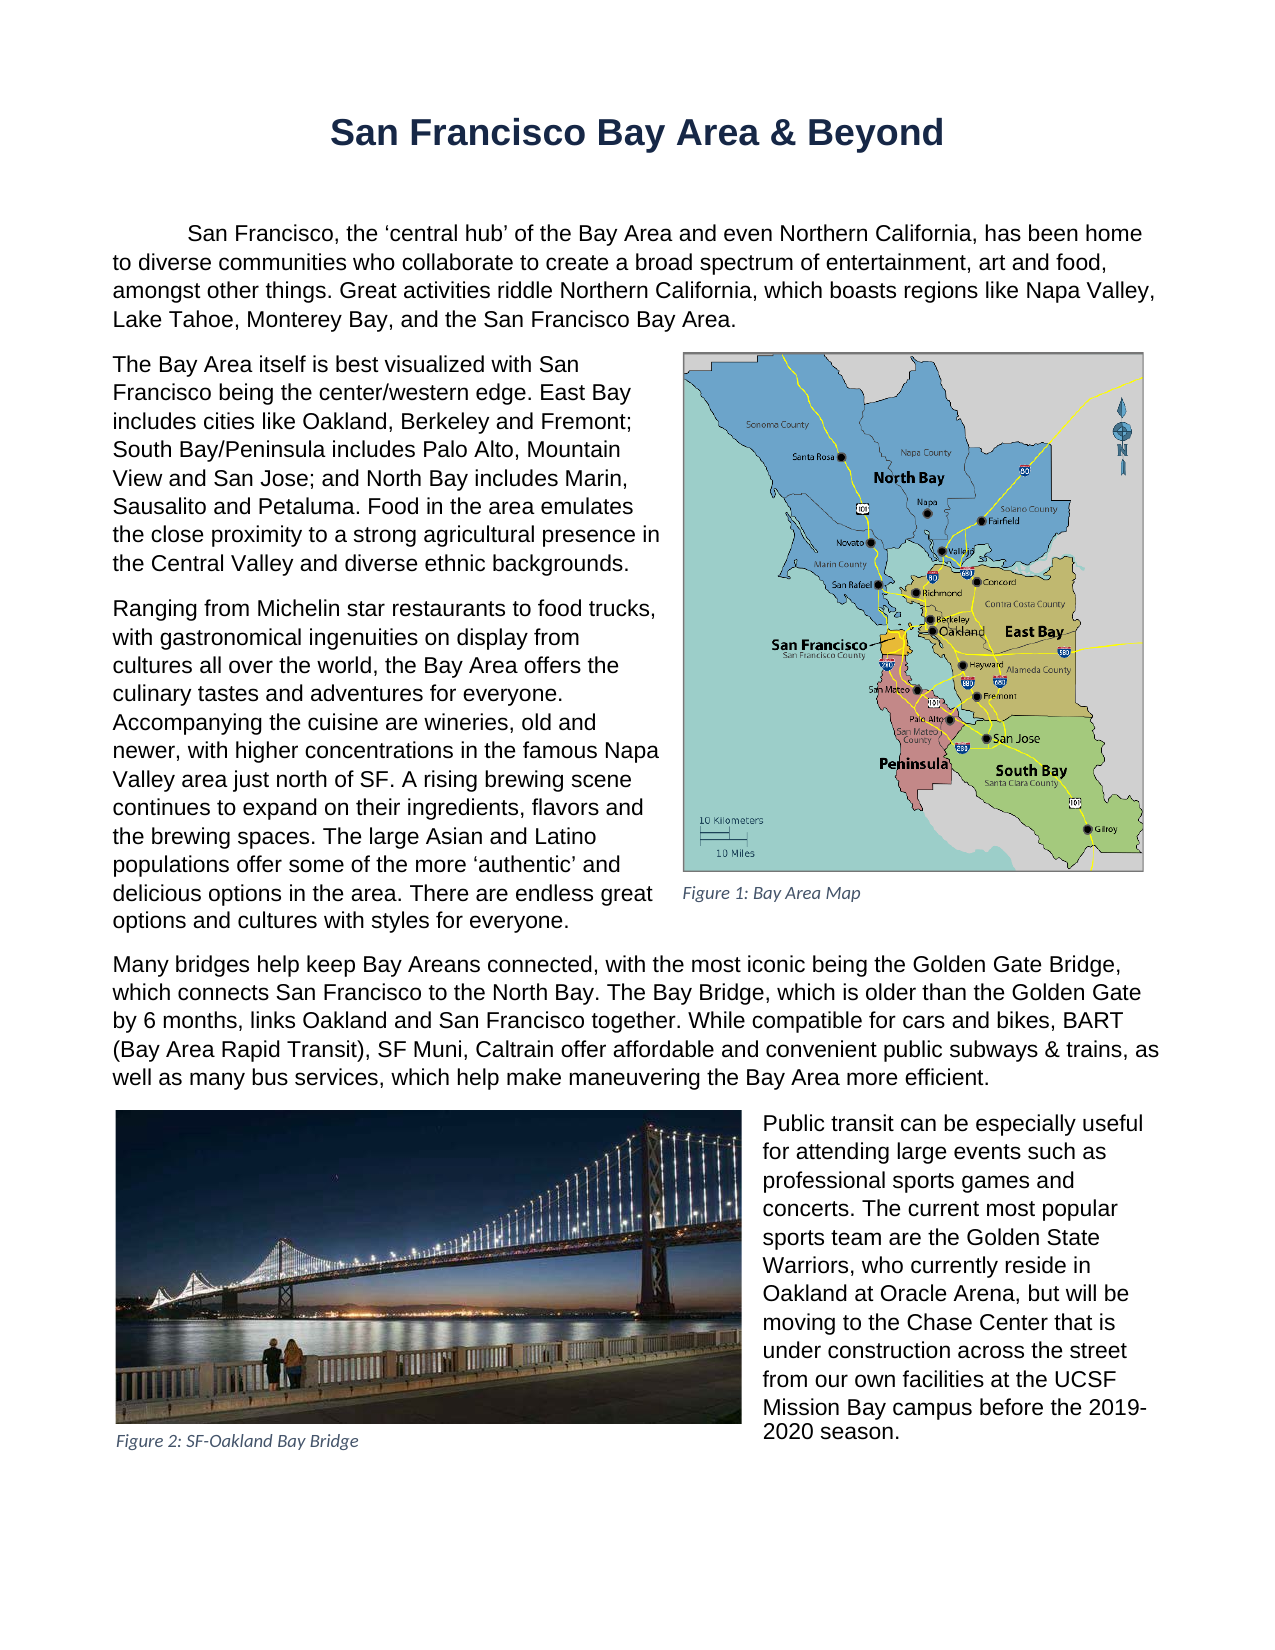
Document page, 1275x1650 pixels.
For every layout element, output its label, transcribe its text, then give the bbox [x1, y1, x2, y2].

text Ranging from Michelin star restaurants to food trucks, with gastronomical ingenuities on display from cultures all over the world, the Bay Area offers the culinary tastes and adventures for everyone. [112, 595, 658, 707]
text delicious options in the area. There are endless great options and cultures with styles for everyone. [112, 879, 655, 933]
text Many bridges help keep Bay Areans connected, with the most iconic being the Golden Gate Bridge, which connects San Francisco to the North Bay. The Bay Bridge, which is older than the Golden Gate by 6 months, links Oakland and San Francisco together. While compatible for cars and bikes, BART (Bay Area Rapid Transit), SF Muni, Caltrain offer affordable and convenient public subways & trains, as well as many bus services, which help make maneuvering the Bay Area more efficient. [112, 951, 1162, 1091]
text Public transit can be especially useful for attending large events such as professional sports games and concerts. The current most popular sports team are the Golden State Warriors, who currently reside in Oakland at Oracle Arena, but will be moving to the Chase Center that is under construction across the street from our own facilities at the UCSF Mission Bay campus before the 2019- [762, 1110, 1149, 1420]
text San Francisco, the ‘central hub’ of the Bay Area and even Northern California, has been home to diverse communities who collaborate to create a broad spectrum of entertainment, art and food, amongst other things. Great activities riddle Northern California, which boasts regions like Napa Valley, Lake Tahoe, Monterey Bay, and the San Francisco Bay Area. [112, 220, 1158, 332]
picture [115, 1110, 742, 1424]
picture [682, 352, 1144, 872]
text Accompanying the cuisine are wineries, old and newer, with higher concentrations in the famous Napa Valley area just north of SF. A rising brewing scene continues to expand on their ingredients, flavors and the brewing spaces. The large Asian and Latino populations offer some of the more ‘authentic’ and [112, 709, 661, 877]
text Figure 1: Bay Area Map [682, 881, 1183, 904]
subtitle San Francisco Bay Area & Beyond [330, 111, 1183, 154]
text Figure 2: SF-Oakland Bay Bridge 2020 season. [116, 1422, 1183, 1454]
text The Bay Area itself is best visualized with San Francisco being the center/western edge. East Bay includes cities like Oakland, Berkeley and Fremont; South Bay/Peninsula includes Palo Alto, Mountain View and San Jose; and North Bay includes Marin, Sausalito and Petaluma. Food in the area emulates the close proximity to a strong agricultural presence in the Central Valley and diverse ethnic backgrounds. [112, 351, 662, 576]
